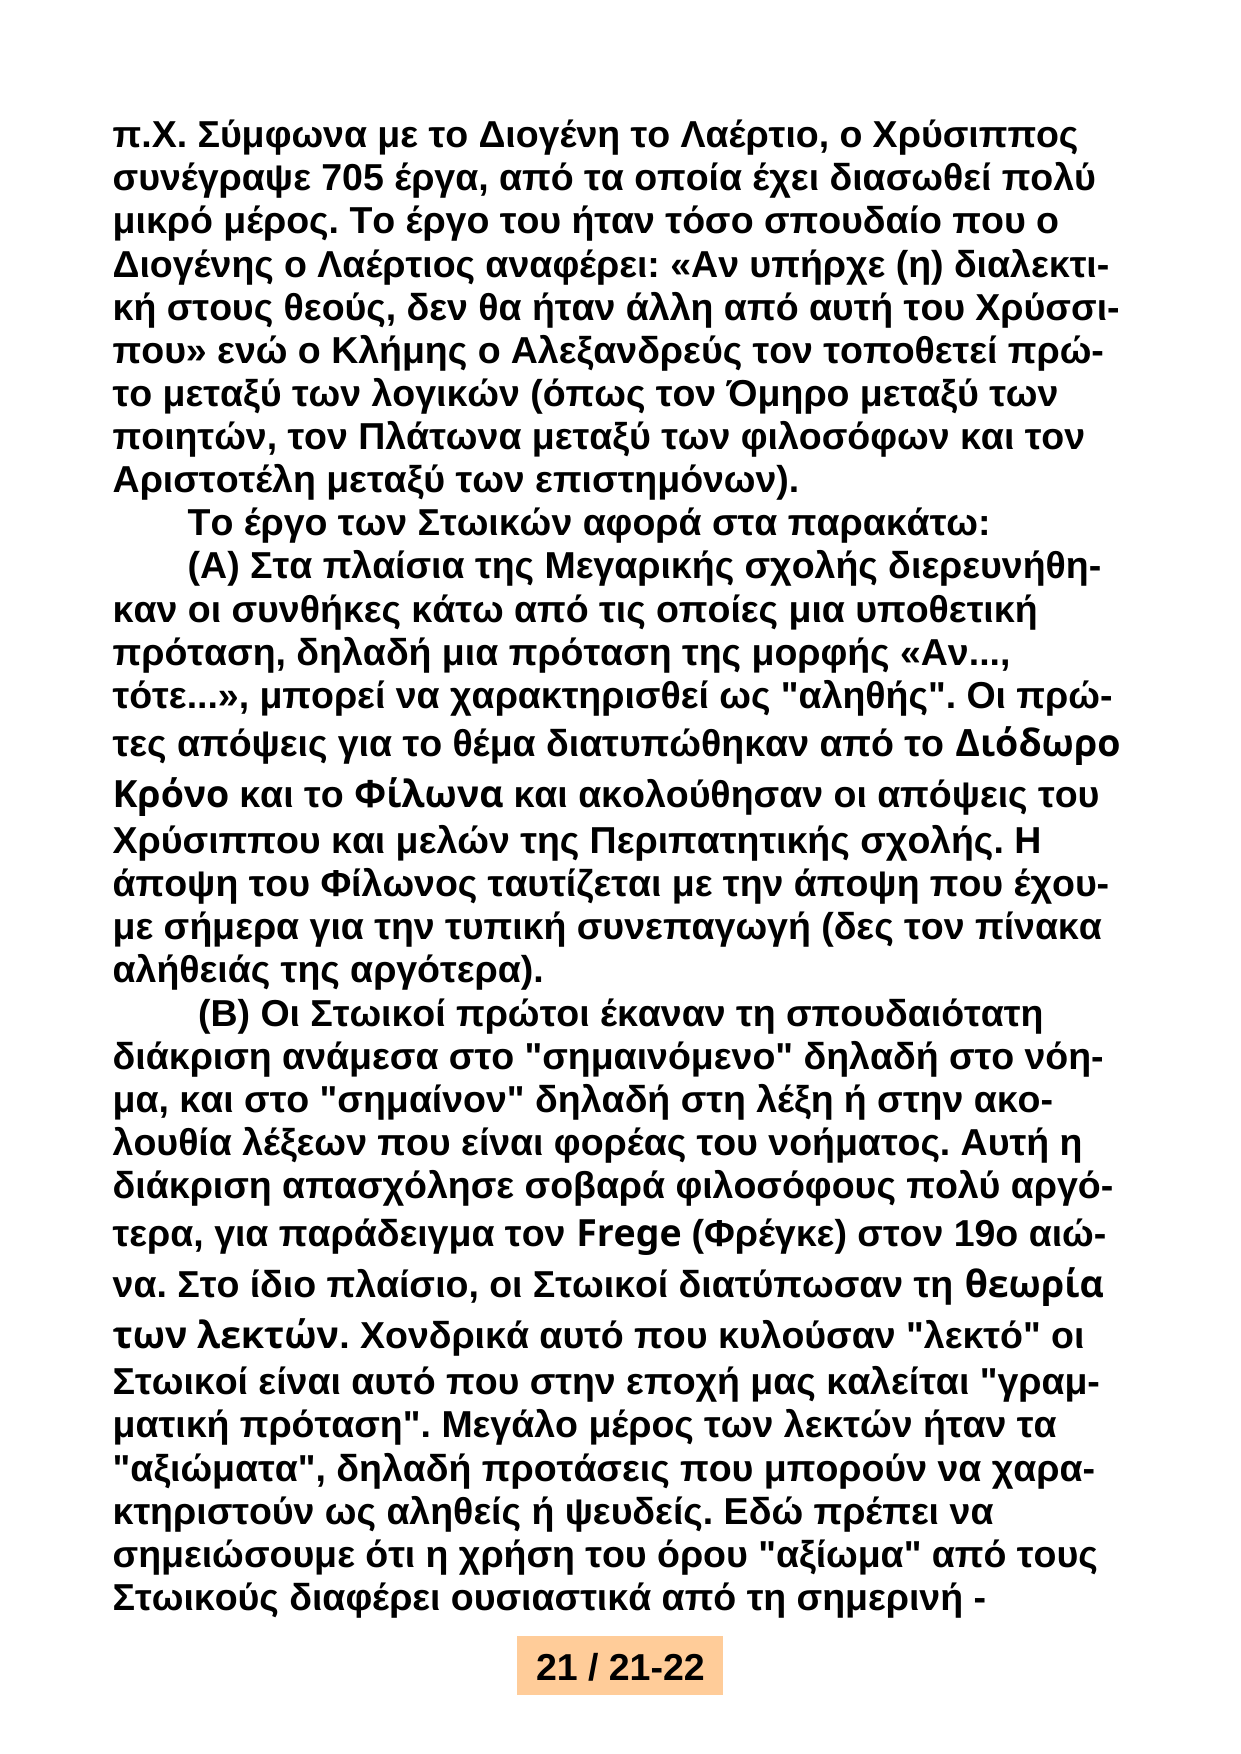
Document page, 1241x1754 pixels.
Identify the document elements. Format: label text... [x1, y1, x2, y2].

text (Α) Στα πλαίσια της Μεγαρικής σχολής διερευνήθη-καν οι συνθήκες κάτω από τις οποίες μια υποθετική πρόταση, δηλαδή μια πρόταση της μορφής «Αν..., τότε...», μπορεί να χαρακτηρισθεί ως "αληθής". Οι πρώ-τες απόψεις για το θέμα διατυπώθηκαν από το Διόδωρο Κρόνο και το Φίλωνα και ακολούθησαν οι απόψεις του Χρύσιππου και μελών της Περιπατητικής σχολής. Η άποψη του Φίλωνος ταυτίζεται με την άποψη που έχου-με σήμερα για την τυπική συνεπαγωγή (δες τον πίνακα αλήθειάς της αργότερα). [112, 544, 1128, 991]
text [112, 112, 1128, 501]
text Το έργο των Στωικών αφορά στα παρακάτω: [112, 501, 1128, 544]
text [112, 991, 1128, 1618]
